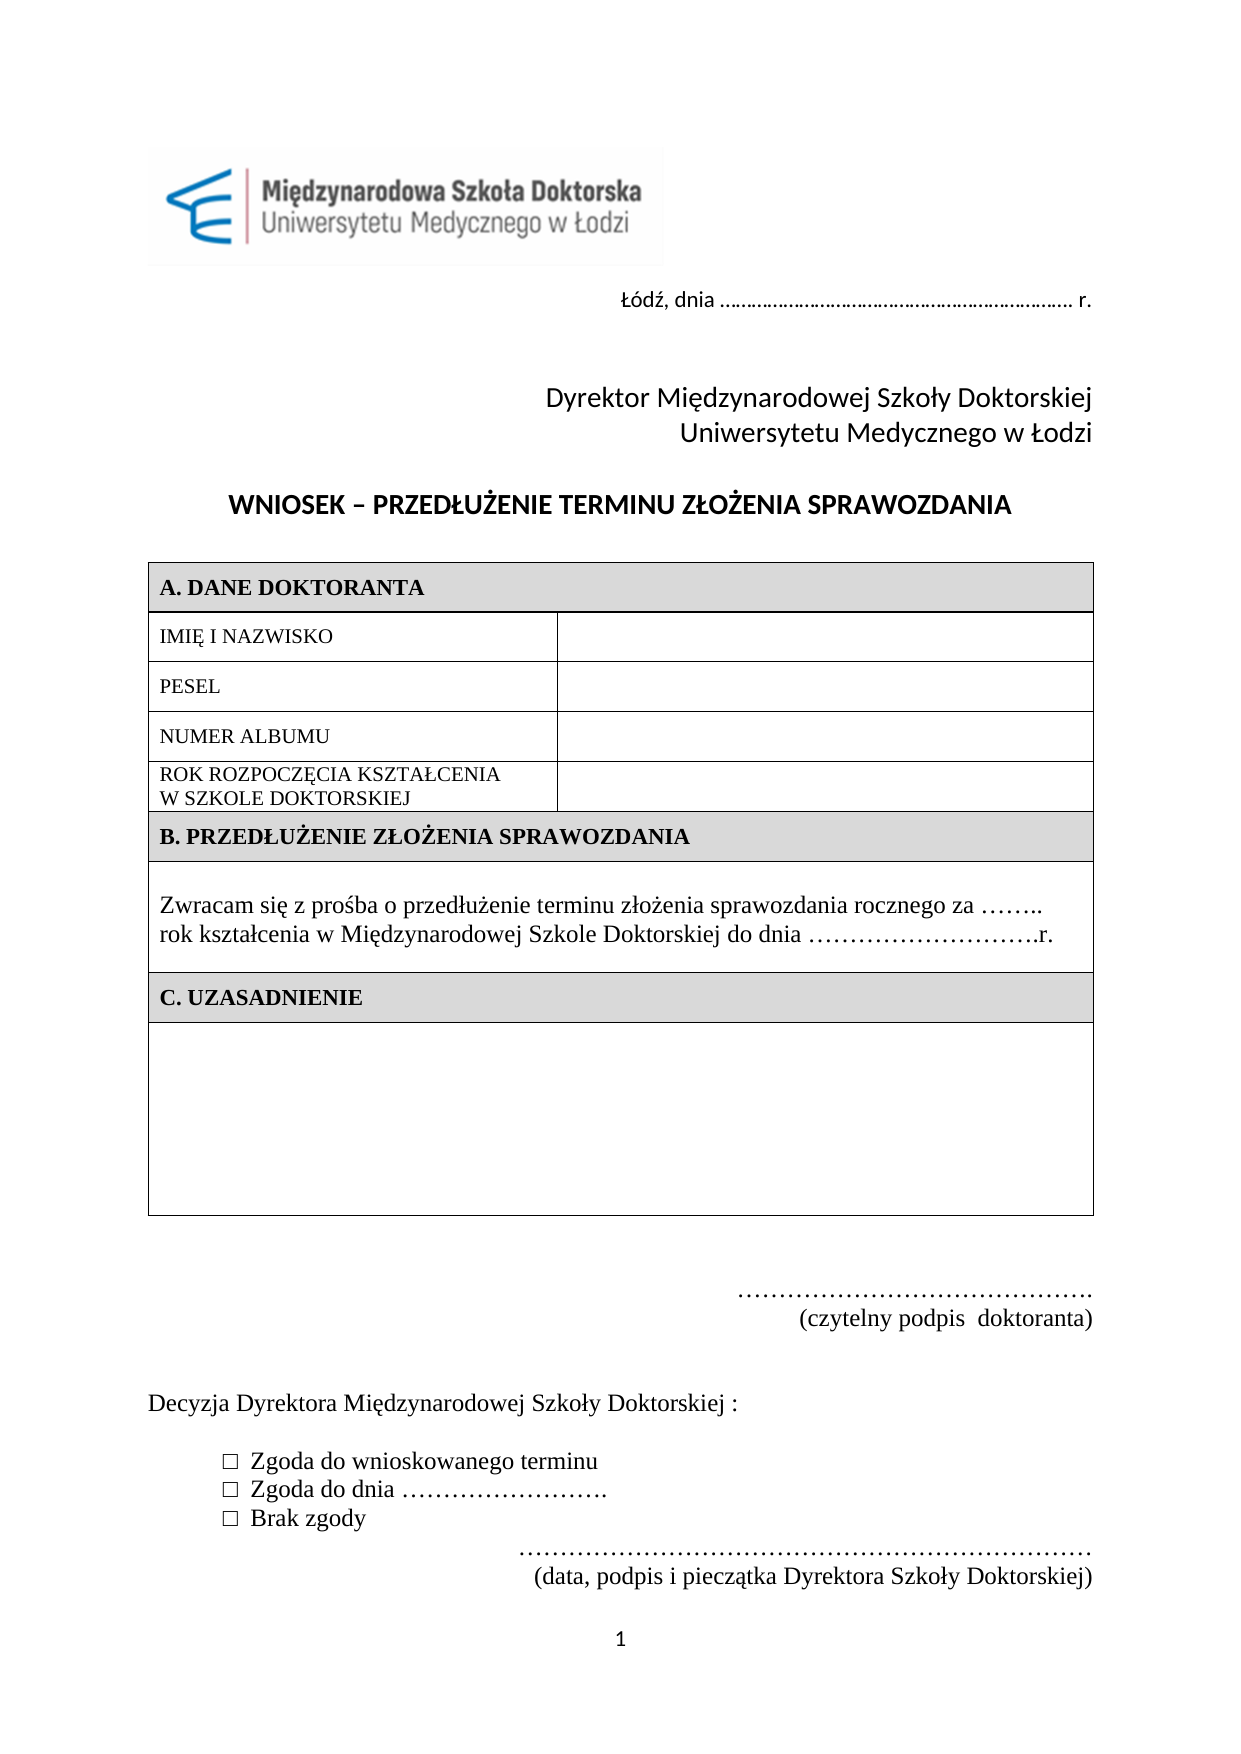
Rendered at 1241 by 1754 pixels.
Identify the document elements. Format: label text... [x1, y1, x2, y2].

table_cell PESEL [149, 662, 557, 711]
table_cell [558, 762, 1093, 811]
list □ Zgoda do wnioskowanego terminu [223, 1446, 1093, 1474]
table_cell [149, 1023, 1093, 1215]
text ……………………………………. [148, 1274, 1093, 1303]
text Decyzja Dyrektora Międzynarodowej Szkoły Doktorskiej : [148, 1388, 1093, 1417]
text WNIOSEK – PRZEDŁUŻENIE TERMINU ZŁOŻENIA SPRAWOZDANIA [148, 486, 1093, 521]
table_cell [558, 712, 1093, 761]
table_cell C. UZASADNIENIE [149, 973, 1093, 1022]
table_cell IMIĘ I NAZWISKO [149, 613, 557, 661]
list □ Brak zgody [223, 1503, 1093, 1532]
table_cell NUMER ALBUMU [149, 712, 557, 761]
table_cell B. PRZEDŁUŻENIE ZŁOŻENIA SPRAWOZDANIA [149, 812, 1093, 861]
text …………………………………………………………… [148, 1532, 1093, 1561]
table_cell ROK ROZPOCZĘCIA KSZTAŁCENIA W SZKOLE DOKTORSKIEJ [149, 762, 557, 811]
text Dyrektor Międzynarodowej Szkoły Doktorskiej [148, 379, 1093, 414]
text Łódź, dnia …………………………………………………………. r. [148, 285, 1093, 313]
table_header A. DANE DOKTORANTA [149, 563, 1093, 611]
text (data, podpis i pieczątka Dyrektora Szkoły Doktorskiej) [148, 1561, 1093, 1589]
list □ Zgoda do dnia ……………………. [223, 1474, 1093, 1503]
text Uniwersytetu Medycznego w Łodzi [148, 414, 1093, 450]
table_cell Zwracam się z prośba o przedłużenie terminu złożenia sprawozdania rocznego za …….. rok kształcenia w Międzynarodowej Szkole Doktorskiej do dnia ……………………….r. [149, 862, 1093, 972]
text (czytelny podpis doktoranta) [148, 1303, 1093, 1331]
table_cell [558, 613, 1093, 661]
table_cell [558, 662, 1093, 711]
picture [147, 147, 665, 267]
